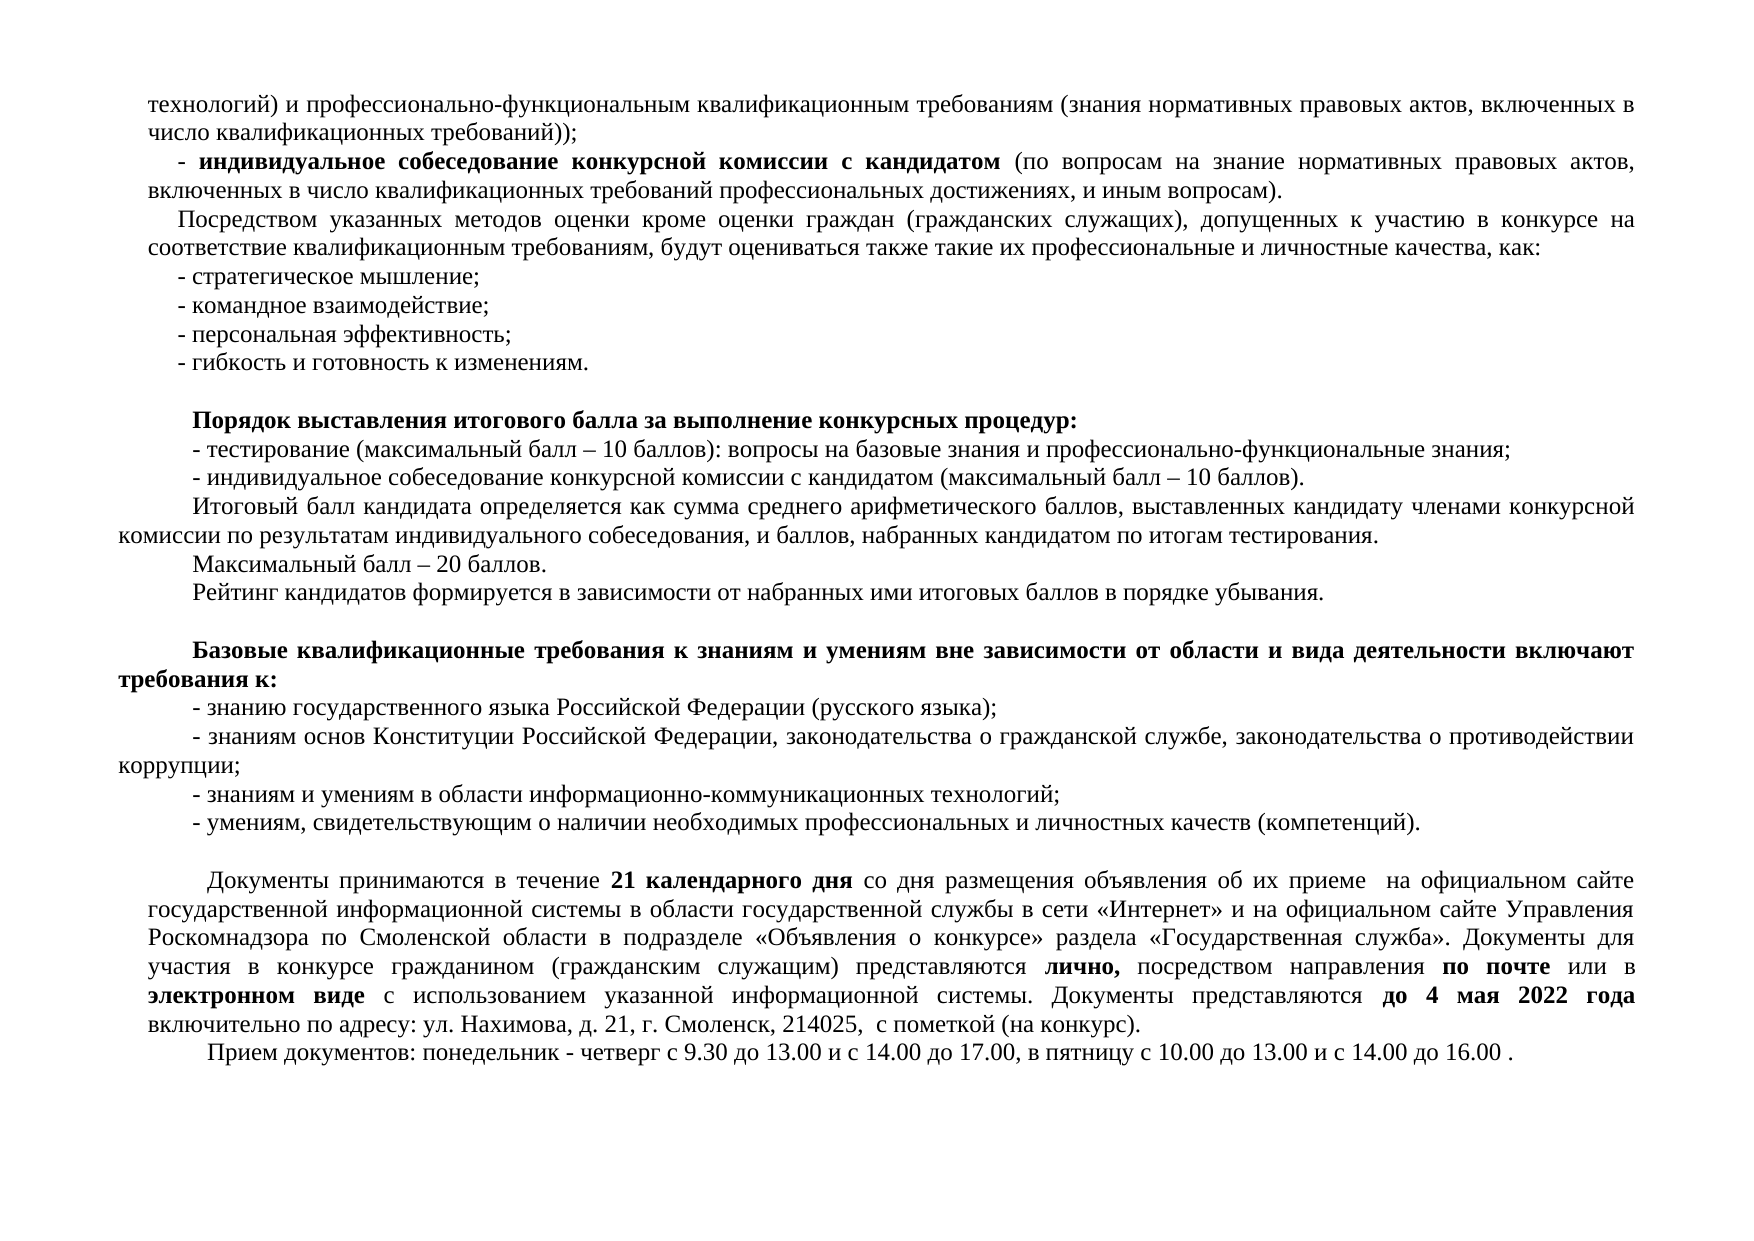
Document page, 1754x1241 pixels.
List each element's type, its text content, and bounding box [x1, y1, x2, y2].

text Порядок выставления итогового балла за выполнение конкурсных процедур: [118, 405, 1636, 434]
text Документы принимаются в течение 21 календарного дня со дня размещения объявления об их приеме на официальном сайте государственной информационной системы в области государственной службы в сети «Интернет» и на официальном сайте Управления Роскомнадзора по Смоленской области в подразделе «Объявления о конкурсе» раздела «Государственная служба». Документы для участия в конкурсе гражданином (гражданским служащим) представляются лично, посредством направления по почте или в электронном виде с использованием указанной информационной системы. Документы представляются до 4 мая 2022 года включительно по адресу: ул. Нахимова, д. 21, г. Смоленск, 214025, с пометкой (на конкурс). [148, 865, 1636, 1037]
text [148, 89, 1636, 146]
text Итоговый балл кандидата определяется как сумма среднего арифметического баллов, выставленных кандидату членами конкурсной комиссии по результатам индивидуального собеседования, и баллов, набранных кандидатом по итогам тестирования. [118, 491, 1636, 549]
text - тестирование (максимальный балл – 10 баллов): вопросы на базовые знания и профессионально-функциональные знания; [118, 434, 1636, 462]
text - гибкость и готовность к изменениям. [148, 347, 1636, 376]
text - стратегическое мышление; [148, 261, 1636, 290]
text - персональная эффективность; [148, 319, 1636, 347]
text - командное взаимодействие; [148, 290, 1636, 319]
text - знанию государственного языка Российской Федерации (русского языка); [118, 692, 1636, 721]
text Базовые квалификационные требования к знаниям и умениям вне зависимости от области и вида деятельности включают требования к: [118, 635, 1636, 692]
text - знаниям и умениям в области информационно-коммуникационных технологий; [118, 779, 1636, 807]
text - индивидуальное собеседование конкурсной комиссии с кандидатом (максимальный балл – 10 баллов). [118, 462, 1636, 491]
text Посредством указанных методов оценки кроме оценки граждан (гражданских служащих), допущенных к участию в конкурсе на соответствие квалификационным требованиям, будут оцениваться также такие их профессиональные и личностные качества, как: [148, 204, 1636, 261]
text Максимальный балл – 20 баллов. [118, 549, 1636, 577]
text - индивидуальное собеседование конкурсной комиссии с кандидатом (по вопросам на знание нормативных правовых актов, включенных в число квалификационных требований профессиональных достижениях, и иным вопросам). [148, 146, 1636, 204]
text - знаниям основ Конституции Российской Федерации, законодательства о гражданской службе, законодательства о противодействии коррупции; [118, 721, 1636, 779]
text - умениям, свидетельствующим о наличии необходимых профессиональных и личностных качеств (компетенций). [118, 807, 1636, 836]
text Рейтинг кандидатов формируется в зависимости от набранных ими итоговых баллов в порядке убывания. [118, 577, 1636, 606]
text Прием документов: понедельник - четверг с 9.30 до 13.00 и с 14.00 до 17.00, в пятницу с 10.00 до 13.00 и с 14.00 до 16.00 . [148, 1037, 1636, 1066]
